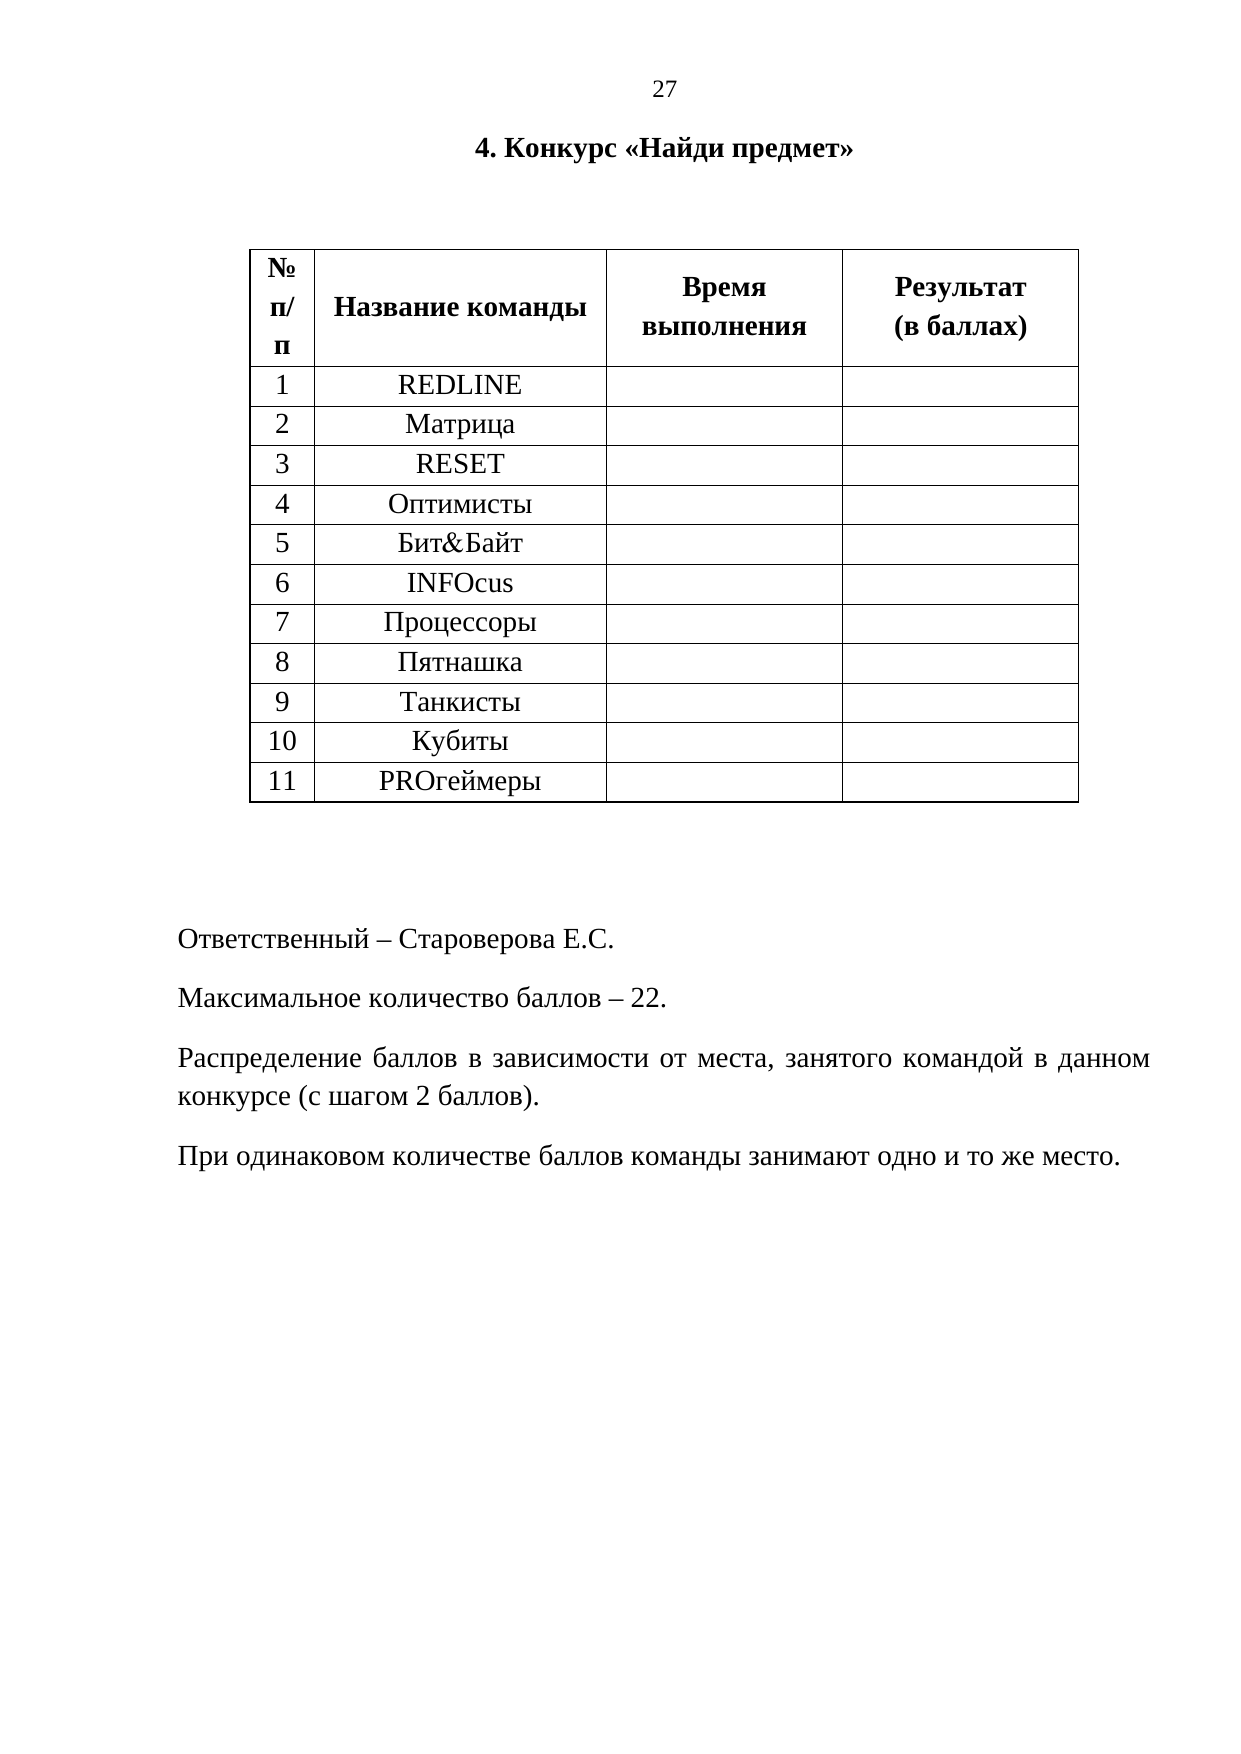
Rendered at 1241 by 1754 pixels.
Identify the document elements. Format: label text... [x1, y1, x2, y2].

table_cell 11 [251, 763, 314, 801]
table_cell [607, 723, 842, 762]
table_cell 10 [251, 723, 314, 762]
table_cell 1 [251, 367, 314, 406]
table_cell 9 [251, 684, 314, 722]
table_cell [843, 407, 1078, 445]
table_cell [843, 684, 1078, 722]
table_cell PROгеймеры [315, 763, 606, 801]
table_header № п/п [251, 250, 314, 366]
table_cell [607, 446, 842, 485]
table_cell 6 [251, 565, 314, 603]
text 4. Конкурс «Найди предмет» [177, 131, 1152, 164]
table_cell [607, 407, 842, 445]
table_cell 5 [251, 525, 314, 564]
table_header Время выполнения [607, 250, 842, 366]
text Максимальное количество баллов – 22. [177, 981, 1152, 1014]
table_cell [607, 367, 842, 406]
table_cell [607, 644, 842, 683]
table_cell Кубиты [315, 723, 606, 762]
table_cell [607, 605, 842, 643]
table_cell 2 [251, 407, 314, 445]
table_cell [843, 446, 1078, 485]
table_cell [843, 763, 1078, 801]
table_cell 4 [251, 486, 314, 524]
table_cell 7 [251, 605, 314, 643]
table_cell [843, 723, 1078, 762]
table_cell [607, 486, 842, 524]
table_header Результат (в баллах) [843, 250, 1078, 366]
table_cell INFOcus [315, 565, 606, 603]
table_cell Танкисты [315, 684, 606, 722]
table_cell [843, 644, 1078, 683]
table_cell Процессоры [315, 605, 606, 643]
table_cell RESET [315, 446, 606, 485]
table_cell 8 [251, 644, 314, 683]
text Ответственный – Староверова Е.С. [177, 921, 1152, 955]
table_cell [843, 605, 1078, 643]
table_header Название команды [315, 250, 606, 366]
table_cell [607, 684, 842, 722]
table_cell [843, 565, 1078, 603]
table_cell Пятнашка [315, 644, 606, 683]
text Распределение баллов в зависимости от места, занятого командой в данном конкурсе (с шагом 2 баллов). [177, 1040, 1152, 1112]
table_cell [843, 486, 1078, 524]
table_cell [607, 763, 842, 801]
table_cell [607, 565, 842, 603]
table_cell Оптимисты [315, 486, 606, 524]
table_cell [607, 525, 842, 564]
table_cell 3 [251, 446, 314, 485]
table_cell REDLINE [315, 367, 606, 406]
table_cell [843, 367, 1078, 406]
table_cell Матрица [315, 407, 606, 445]
table_cell [843, 525, 1078, 564]
table_cell БитБайт [315, 525, 606, 564]
text При одинаковом количестве баллов команды занимают одно и то же место. [177, 1138, 1152, 1171]
